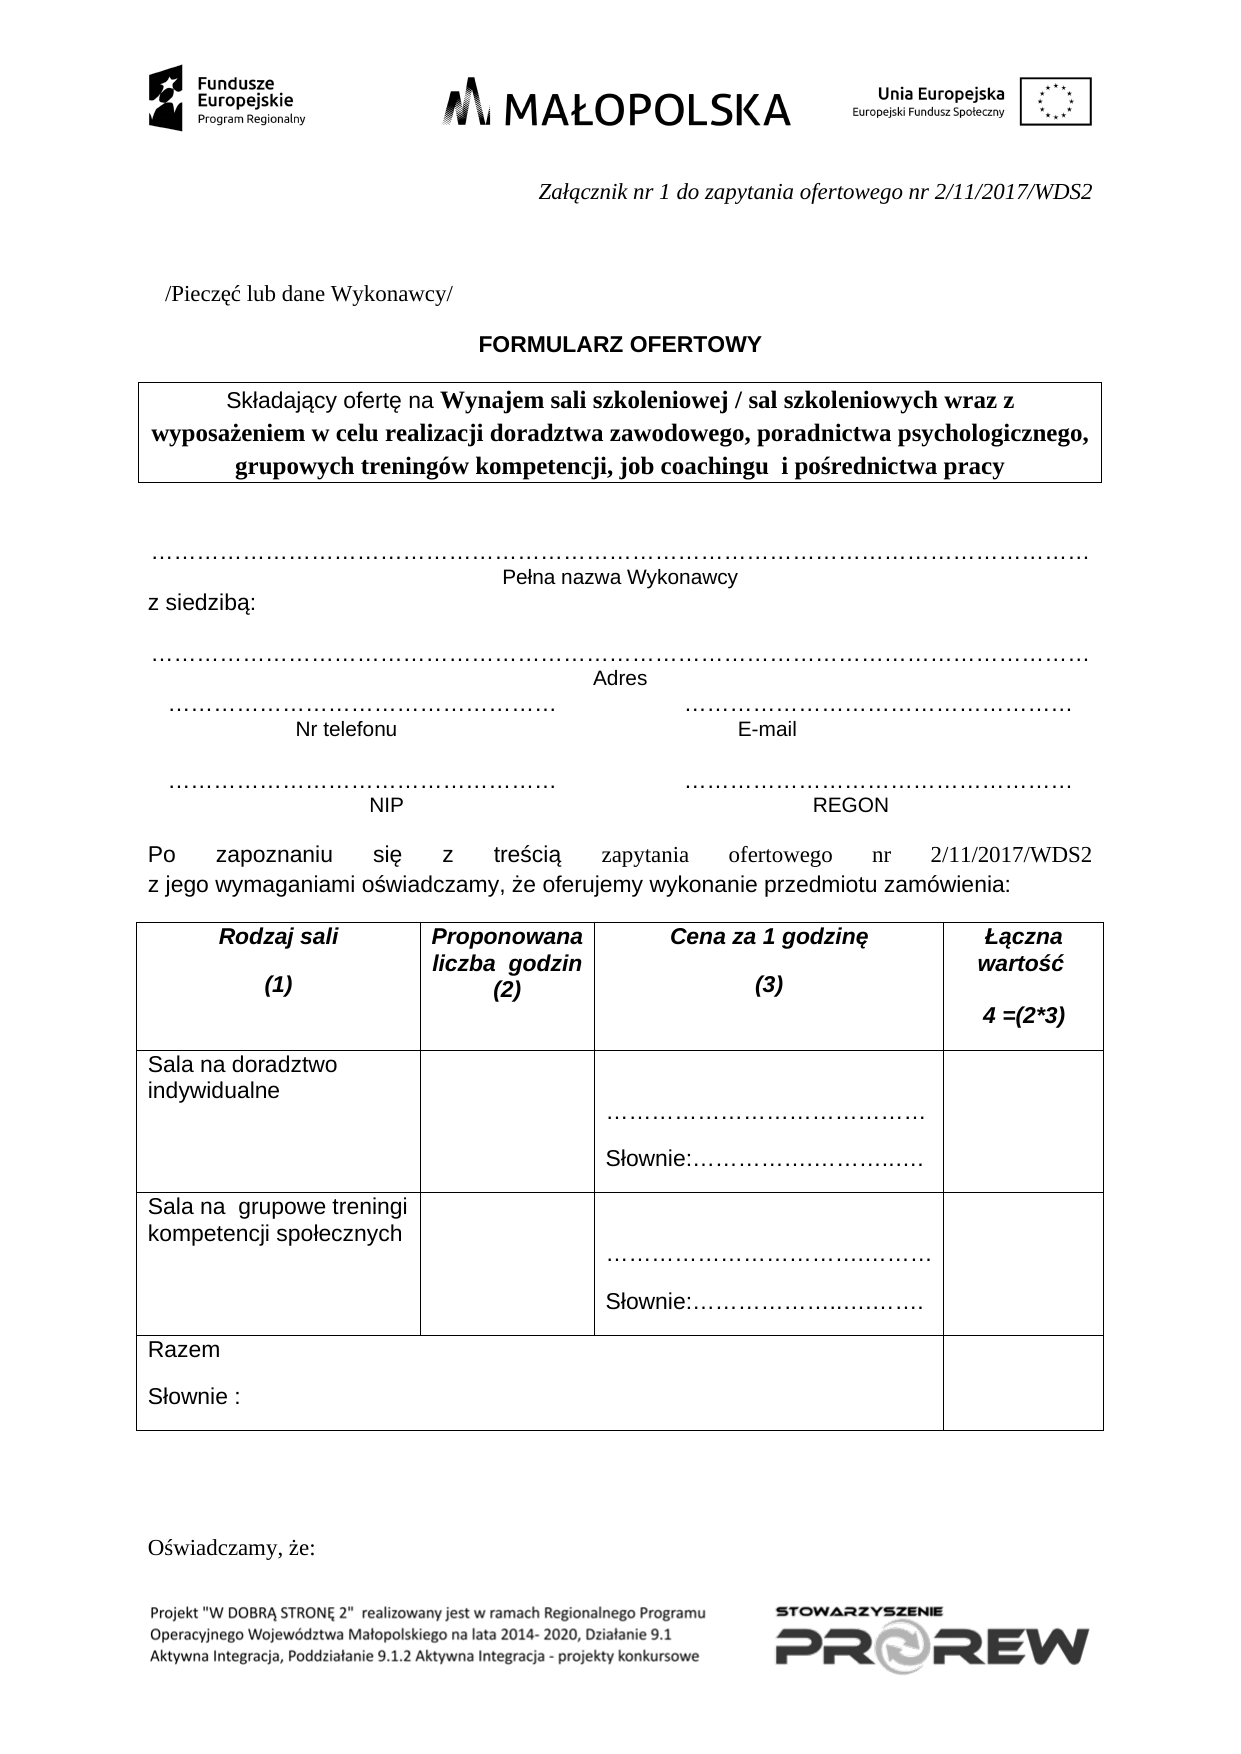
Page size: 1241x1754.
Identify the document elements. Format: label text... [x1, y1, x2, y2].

picture [147, 1580, 1093, 1687]
text Adres [148, 666, 1093, 690]
table_header Łączna wartość 4 =(2*3) [944, 923, 1103, 1049]
text /Pieczęć lub dane Wykonawcy/ [148, 280, 1093, 306]
text …………………………………………… …………………………………………… [148, 690, 1093, 716]
table_cell Sala na doradztwo indywidualne [137, 1051, 420, 1192]
table_cell …………………………………… Słownie:…………….………..…. [595, 1051, 943, 1192]
text Załącznik nr 1 do zapytania ofertowego nr 2/11/2017/WDS2 [148, 178, 1093, 204]
text …………………………………………………………………………………………………………… [148, 640, 1093, 666]
text z siedzibą: [148, 589, 1093, 615]
text Oświadczamy, że: [148, 1534, 1093, 1561]
table_header Rodzaj sali (1) [137, 923, 420, 1049]
text Nr telefonu E-mail [295, 716, 1093, 740]
table_cell Razem Słownie : [137, 1336, 943, 1430]
picture [147, 47, 1093, 148]
text Po zapoznaniu się z treścią zapytania ofertowego nr 2/11/2017/WDS2 z jego wymaganiami oświadczamy, że oferujemy wykonanie przedmiotu zamówienia: [148, 841, 1093, 898]
text …………………………………………… …………………………………………… [148, 767, 1093, 793]
table_cell [944, 1336, 1103, 1430]
table_cell [944, 1193, 1103, 1335]
text NIP REGON [295, 793, 1093, 817]
text FORMULARZ OFERTOWY [148, 331, 1093, 357]
table_cell [421, 1051, 594, 1192]
text …………………………………………………………………………………………………………… [148, 538, 1093, 565]
text Pełna nazwa Wykonawcy [148, 565, 1093, 589]
text Składający ofertę na Wynajem sali szkoleniowej / sal szkoleniowych wraz z wyposażeniem w celu realizacji doradztwa zawodowego, poradnictwa psychologicznego, grupowych treningów kompetencji, job coachingu i pośrednictwa pracy [139, 383, 1101, 482]
table_cell Sala na grupowe treningi kompetencji społecznych [137, 1193, 420, 1335]
table_cell …………………………….……… Słownie:………………..….……. [595, 1193, 943, 1335]
table_cell [421, 1193, 594, 1335]
table_cell [944, 1051, 1103, 1192]
table_header Proponowana liczba godzin (2) [421, 923, 594, 1049]
table_header Cena za 1 godzinę (3) [595, 923, 943, 1049]
